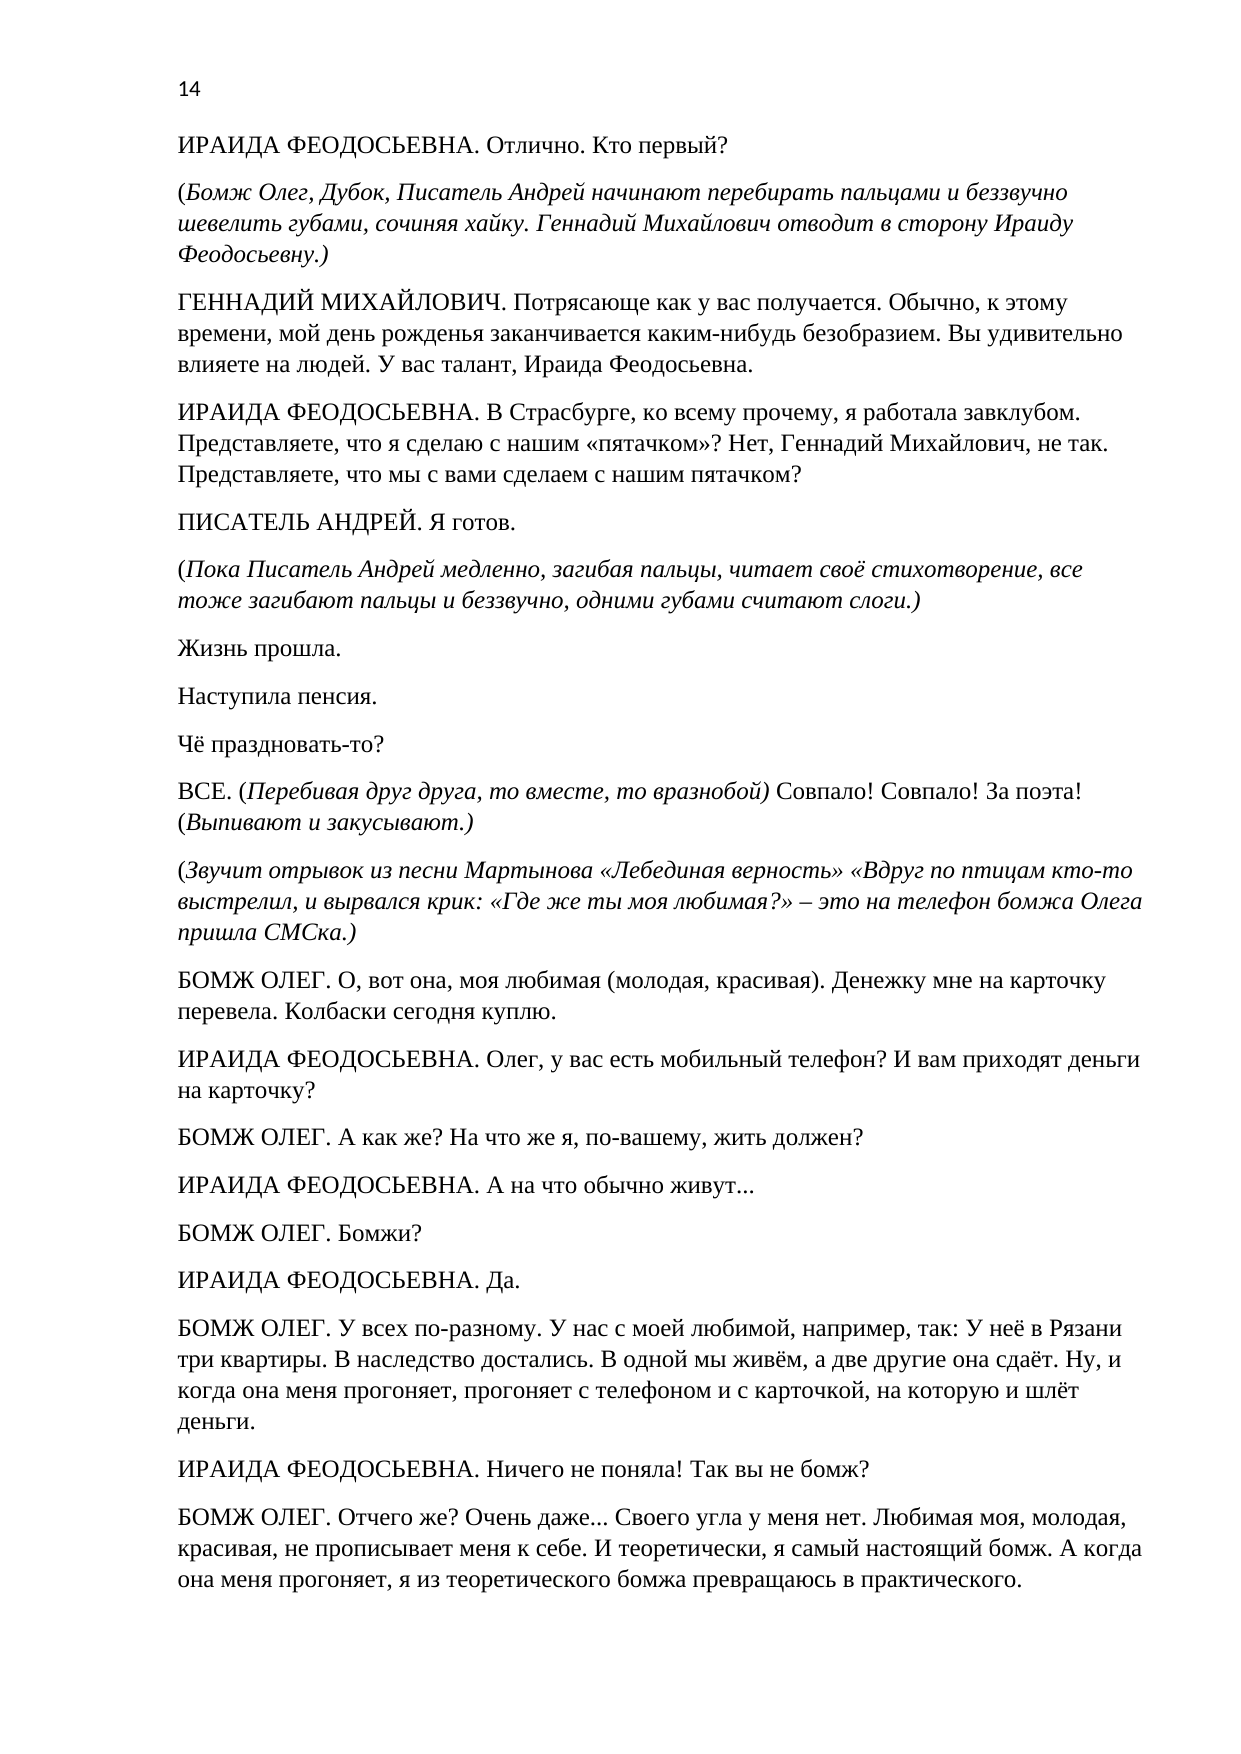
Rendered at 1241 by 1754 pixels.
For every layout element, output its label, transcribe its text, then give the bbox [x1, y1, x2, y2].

text БОМЖ ОЛЕГ. У всех по-разному. У нас с моей любимой, например, так: У неё в Рязани три квартиры. В наследство достались. В одной мы живём, а две другие она сдаёт. Ну, и когда она меня прогоняет, прогоняет с телефоном и с карточкой, на которую и шлёт деньги. [177, 1313, 1152, 1435]
text (Звучит отрывок из песни Мартынова «Лебединая верность» «Вдруг по птицам кто-то выстрелил, и вырвался крик: «Где же ты моя любимая?» – это на телефон бомжа Олега пришла СМСка.) [177, 855, 1152, 946]
text Наступила пенсия. [177, 681, 1152, 710]
text БОМЖ ОЛЕГ. Отчего же? Очень даже... Своего угла у меня нет. Любимая моя, молодая, красивая, не прописывает меня к себе. И теоретически, я самый настоящий бомж. А когда она меня прогоняет, я из теоретического бомжа превращаюсь в практического. [177, 1502, 1152, 1593]
text ИРАИДА ФЕОДОСЬЕВНА. Отлично. Кто первый? [177, 130, 1152, 158]
text БОМЖ ОЛЕГ. А как же? На что же я, по-вашему, жить должен? [177, 1122, 1152, 1151]
text ГЕННАДИЙ МИХАЙЛОВИЧ. Потрясающе как у вас получается. Обычно, к этому времени, мой день рожденья заканчивается каким-нибудь безобразием. Вы удивительно влияете на людей. У вас талант, Ираида Феодосьевна. [177, 287, 1152, 378]
text ПИСАТЕЛЬ АНДРЕЙ. Я готов. [177, 507, 1152, 536]
text ИРАИДА ФЕОДОСЬЕВНА. А на что обычно живут... [177, 1170, 1152, 1199]
text (Пока Писатель Андрей медленно, загибая пальцы, читает своё стихотворение, все тоже загибают пальцы и беззвучно, одними губами считают слоги.) [177, 554, 1152, 614]
text (Бомж Олег, Дубок, Писатель Андрей начинают перебирать пальцами и беззвучно шевелить губами, сочиняя хайку. Геннадий Михайлович отводит в сторону Ираиду Феодосьевну.) [177, 177, 1152, 268]
text ВСЕ. (Перебивая друг друга, то вместе, то вразнобой) Совпало! Совпало! За поэта! (Выпивают и закусывают.) [177, 776, 1152, 836]
text БОМЖ ОЛЕГ. Бомжи? [177, 1218, 1152, 1247]
text ИРАИДА ФЕОДОСЬЕВНА. Олег, у вас есть мобильный телефон? И вам приходят деньги на карточку? [177, 1044, 1152, 1103]
text ИРАИДА ФЕОДОСЬЕВНА. В Страсбурге, ко всему прочему, я работала завклубом. Представляете, что я сделаю с нашим «пятачком»? Нет, Геннадий Михайлович, не так. Представляете, что мы с вами сделаем с нашим пятачком? [177, 397, 1152, 488]
text Жизнь прошла. [177, 633, 1152, 662]
text ИРАИДА ФЕОДОСЬЕВНА. Ничего не поняла! Так вы не бомж? [177, 1454, 1152, 1483]
text ИРАИДА ФЕОДОСЬЕВНА. Да. [177, 1266, 1152, 1294]
text Чё праздновать-то? [177, 729, 1152, 757]
text БОМЖ ОЛЕГ. О, вот она, моя любимая (молодая, красивая). Денежку мне на карточку перевела. Колбаски сегодня куплю. [177, 965, 1152, 1025]
